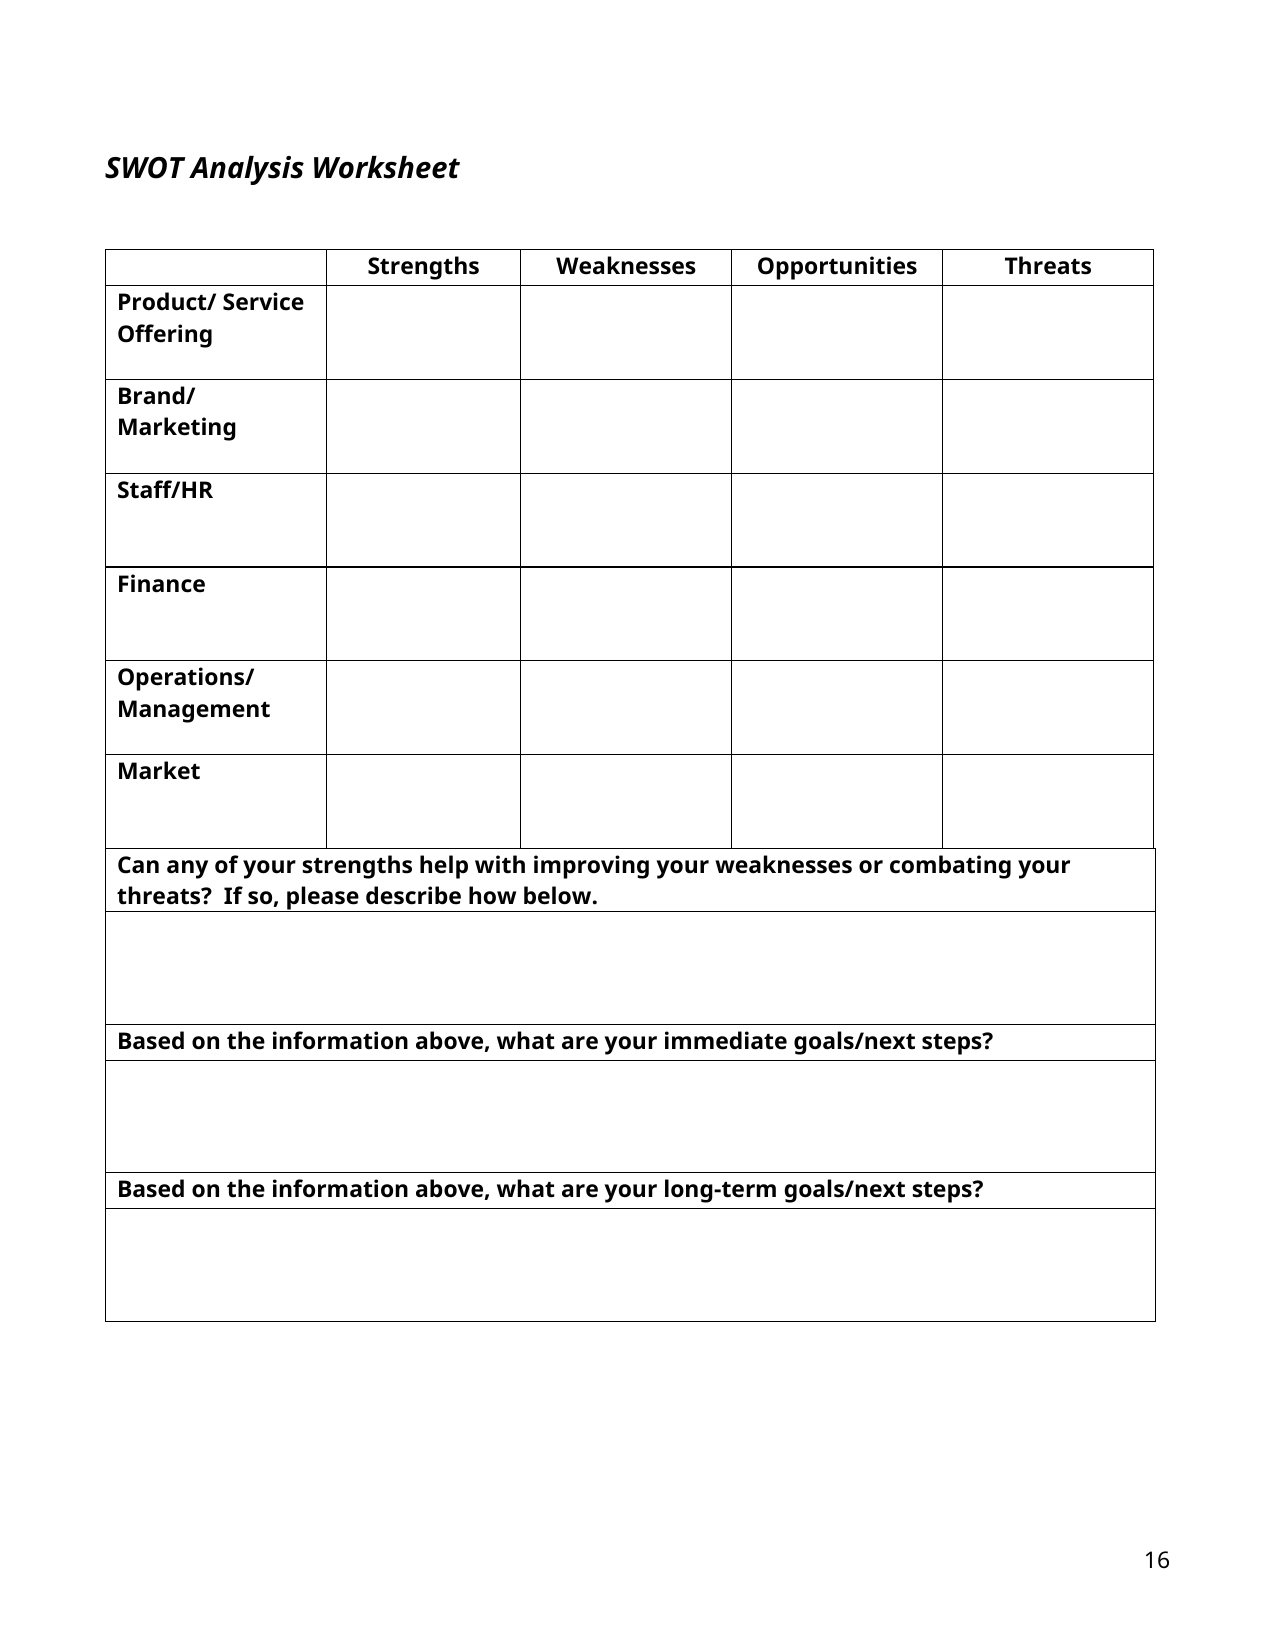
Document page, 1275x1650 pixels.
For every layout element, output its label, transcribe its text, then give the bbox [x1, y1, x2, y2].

table_cell Staff/HR [106, 474, 326, 566]
table_cell [521, 286, 731, 379]
table_cell Based on the information above, what are your long-term goals/next steps? [106, 1173, 1155, 1208]
table_header Opportunities [732, 250, 942, 285]
table_cell [943, 661, 1153, 754]
table_cell [327, 286, 520, 379]
table_cell [732, 568, 942, 660]
table_cell Product/ Service Offering [106, 286, 326, 379]
table_cell [732, 661, 942, 754]
table_cell [327, 568, 520, 660]
table_header Threats [943, 250, 1153, 285]
table_cell [943, 755, 1153, 848]
table_cell [732, 286, 942, 379]
table_cell [943, 286, 1153, 379]
table_cell [943, 380, 1153, 473]
table_cell [521, 380, 731, 473]
table_cell [943, 568, 1153, 660]
table_cell [521, 755, 731, 848]
table_cell Market [106, 755, 326, 848]
table_cell Operations/ Management [106, 661, 326, 754]
table_cell [327, 380, 520, 473]
table_cell [106, 1209, 1155, 1321]
table_cell Can any of your strengths help with improving your weaknesses or combating your threats? If so, please describe how below. [106, 849, 1155, 911]
table_cell Finance [106, 568, 326, 660]
table_cell [521, 474, 731, 566]
table_cell Based on the information above, what are your immediate goals/next steps? [106, 1025, 1155, 1060]
subtitle SWOT Analysis Worksheet [105, 147, 1170, 187]
table_cell [106, 1061, 1155, 1172]
table_cell [732, 755, 942, 848]
table_cell [521, 568, 731, 660]
table_header Strengths [327, 250, 520, 285]
table_cell [732, 474, 942, 566]
table_cell [521, 661, 731, 754]
table_cell [106, 912, 1155, 1024]
table_cell [327, 474, 520, 566]
table_header Weaknesses [521, 250, 731, 285]
table_cell [732, 380, 942, 473]
table_header [106, 250, 326, 285]
table_cell [327, 755, 520, 848]
table_cell [327, 661, 520, 754]
table_cell Brand/ Marketing [106, 380, 326, 473]
table_cell [943, 474, 1153, 566]
